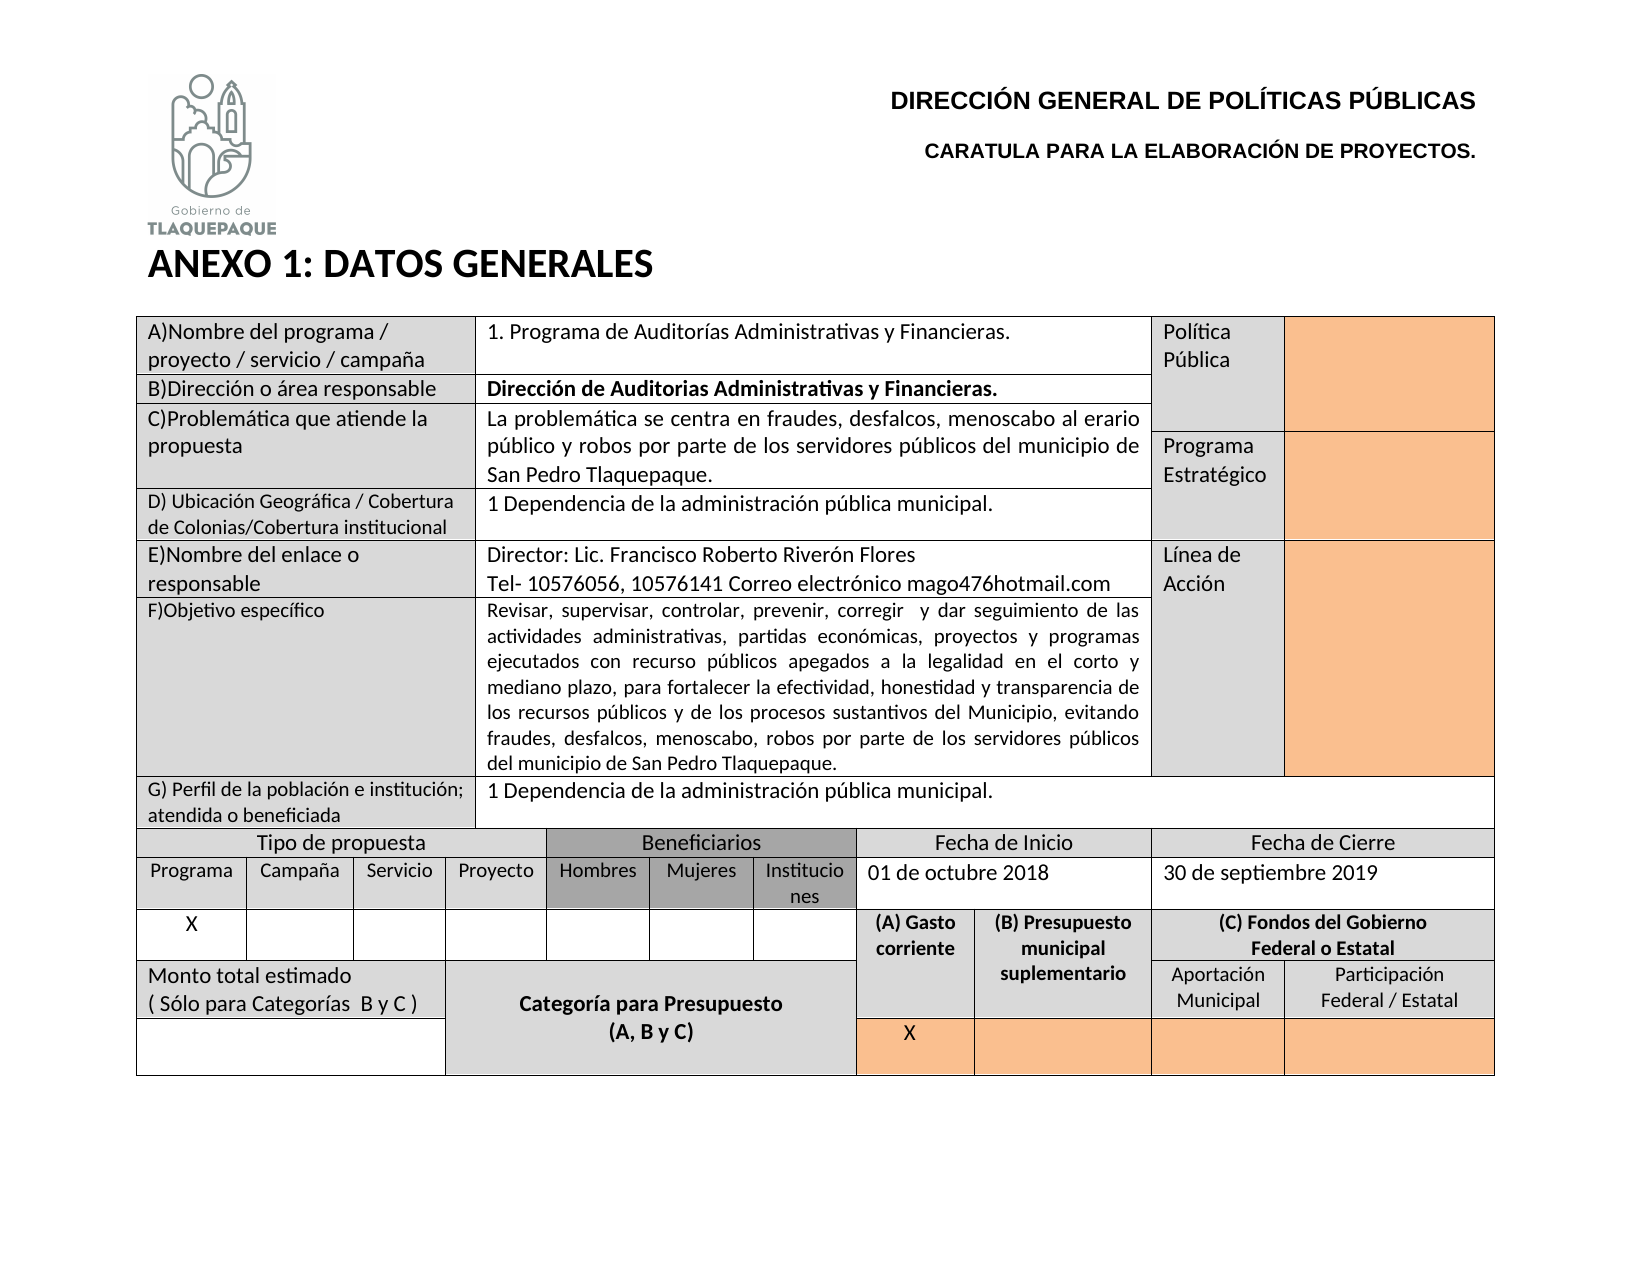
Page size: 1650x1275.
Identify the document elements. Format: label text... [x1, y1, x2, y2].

table_cell F)Objetivo específico [137, 598, 475, 776]
table_cell [354, 910, 445, 960]
table_cell [247, 910, 353, 960]
table_cell Revisar, supervisar, controlar, prevenir, corregir y dar seguimiento de las actividades administrativas, partidas económicas, proyectos y programas ejecutados con recurso públicos apegados a la legalidad en el corto y mediano plazo, para fortalecer la efectividad, honestidad y transparencia de los recursos públicos y de los procesos sustantivos del Municipio, evitando fraudes, desfalcos, menoscabo, robos por parte de los servidores públicos del municipio de San Pedro Tlaquepaque. [476, 598, 1151, 776]
table_cell Instituciones [754, 858, 856, 908]
table_cell Aportación Municipal [1152, 961, 1284, 1017]
table_cell Director: Lic. Francisco Roberto Riverón Flores Tel- 10576056, 10576141 Correo electrónico mago476hotmail.com [476, 541, 1151, 597]
table_cell [754, 910, 856, 960]
table_cell Programa Estratégico [1152, 432, 1284, 539]
table_cell 01 de octubre 2018 [857, 858, 1151, 908]
table_cell D) Ubicación Geográfica / Cobertura de Colonias/Cobertura institucional [137, 489, 475, 539]
table_cell Fecha de Inicio [857, 829, 1151, 857]
table_cell X [137, 910, 246, 960]
picture [147, 74, 276, 236]
table_cell Hombres [547, 858, 649, 908]
table_cell (B) Presupuesto municipal suplementario [975, 910, 1151, 1017]
text ANEXO 1: DATOS GENERALES [148, 237, 1502, 288]
table_cell X [857, 1019, 974, 1074]
table_cell [650, 910, 753, 960]
table_cell [975, 1019, 1151, 1074]
table_cell [1285, 1019, 1494, 1074]
table_cell Campaña [247, 858, 353, 908]
table_cell Tipo de propuesta [137, 829, 546, 857]
table_cell [1285, 432, 1494, 539]
table_header [1285, 317, 1494, 431]
table_cell Monto total estimado ( Sólo para Categorías B y C ) [137, 961, 445, 1017]
table_cell (A) Gasto corriente [857, 910, 974, 1017]
table_cell G) Perfil de la población e institución; atendida o beneficiada [137, 777, 475, 827]
table_cell E)Nombre del enlace o responsable [137, 541, 475, 597]
table_header Política Pública [1152, 317, 1284, 431]
table_cell Programa [137, 858, 246, 908]
table_header A)Nombre del programa / proyecto / servicio / campaña [137, 317, 475, 373]
table_cell [446, 910, 546, 960]
table_cell Categoría para Presupuesto (A, B y C) [446, 961, 856, 1074]
table_cell (C) Fondos del Gobierno Federal o Estatal [1152, 910, 1494, 960]
table_cell Servicio [354, 858, 445, 908]
table_cell C)Problemática que atiende la propuesta [137, 404, 475, 488]
table_cell Dirección de Auditorias Administrativas y Financieras. [476, 375, 1151, 403]
table_cell 30 de septiembre 2019 [1152, 858, 1494, 908]
table_cell [547, 910, 649, 960]
table_cell Fecha de Cierre [1152, 829, 1494, 857]
table_cell [137, 1019, 445, 1074]
table_cell [1152, 1019, 1284, 1074]
table_cell Mujeres [650, 858, 753, 908]
table_cell Línea de Acción [1152, 541, 1284, 776]
table_cell B)Dirección o área responsable [137, 375, 475, 403]
table_header 1. Programa de Auditorías Administrativas y Financieras. [476, 317, 1151, 373]
table_cell [1285, 541, 1494, 776]
table_cell 1 Dependencia de la administración pública municipal. [476, 489, 1151, 539]
table_cell Beneficiarios [547, 829, 856, 857]
table_cell Participación Federal / Estatal [1285, 961, 1494, 1017]
table_cell 1 Dependencia de la administración pública municipal. [476, 777, 1494, 827]
table_cell Proyecto [446, 858, 546, 908]
table_cell La problemática se centra en fraudes, desfalcos, menoscabo al erario público y robos por parte de los servidores públicos del municipio de San Pedro Tlaquepaque. [476, 404, 1151, 488]
